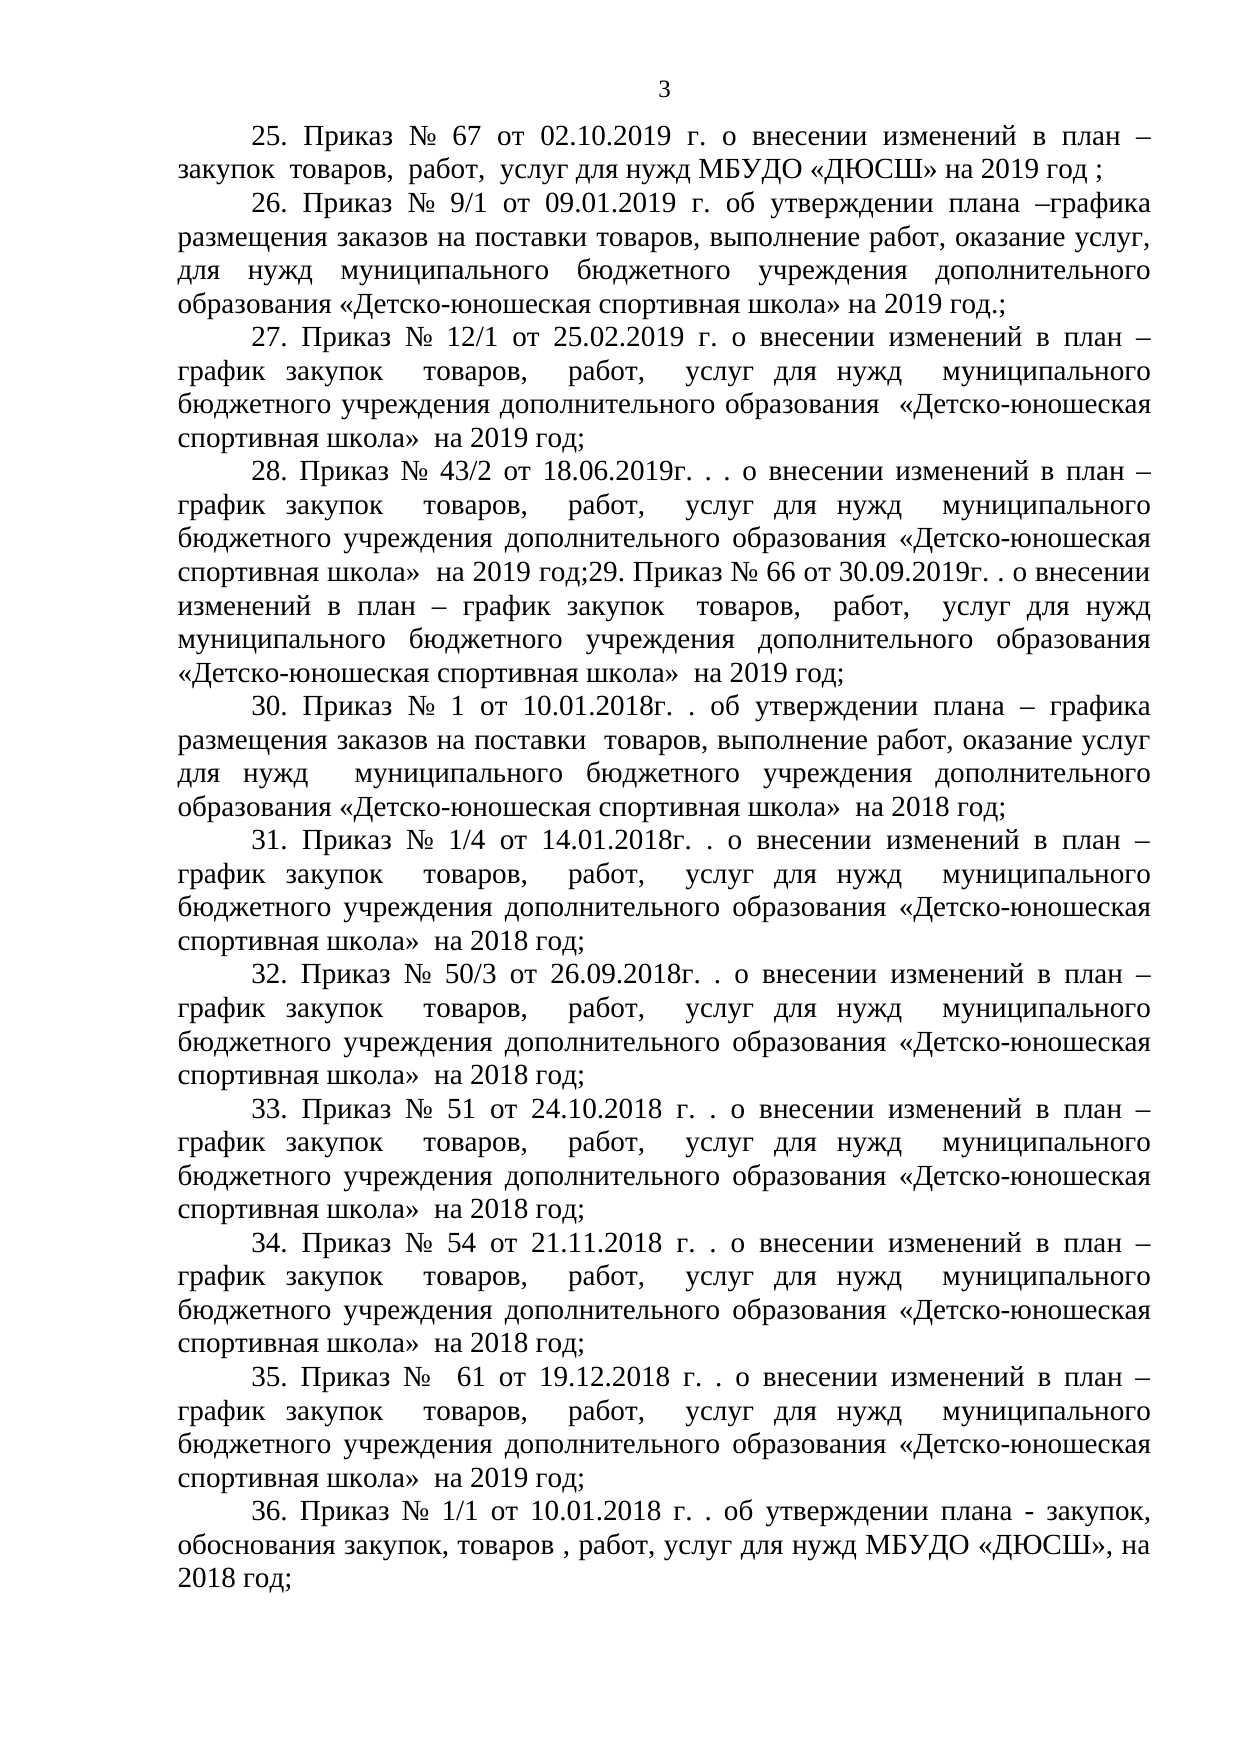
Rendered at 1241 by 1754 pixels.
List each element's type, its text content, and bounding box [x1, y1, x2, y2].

text 33. Приказ № 51 от 24.10.2018 г. . о внесении изменений в план – график закупок товаров, работ, услуг для нужд муниципального бюджетного учреждения дополнительного образования «Детско-юношеская спортивная школа» на 2018 год; [177, 1091, 1152, 1225]
text 31. Приказ № 1/4 от 14.01.2018г. . о внесении изменений в план – график закупок товаров, работ, услуг для нужд муниципального бюджетного учреждения дополнительного образования «Детско-юношеская спортивная школа» на 2018 год; [177, 822, 1152, 957]
text 35. Приказ № 61 от 19.12.2018 г. . о внесении изменений в план – график закупок товаров, работ, услуг для нужд муниципального бюджетного учреждения дополнительного образования «Детско-юношеская спортивная школа» на 2019 год; [177, 1359, 1152, 1493]
text 36. Приказ № 1/1 от 10.01.2018 г. . об утверждении плана - закупок, обоснования закупок, товаров , работ, услуг для нужд МБУДО «ДЮСШ», на 2018 год; [177, 1493, 1152, 1594]
text 30. Приказ № 1 от 10.01.2018г. . об утверждении плана – графика размещения заказов на поставки товаров, выполнение работ, оказание услуг для нужд муниципального бюджетного учреждения дополнительного образования «Детско-юношеская спортивная школа» на 2018 год; [177, 688, 1152, 822]
text 27. Приказ № 12/1 от 25.02.2019 г. о внесении изменений в план – график закупок товаров, работ, услуг для нужд муниципального бюджетного учреждения дополнительного образования «Детско-юношеская спортивная школа» на 2019 год; [177, 319, 1152, 453]
text 25. Приказ № 67 от 02.10.2019 г. о внесении изменений в план – закупок товаров, работ, услуг для нужд МБУДО «ДЮСШ» на 2019 год ; [177, 118, 1152, 185]
text 32. Приказ № 50/3 от 26.09.2018г. . о внесении изменений в план – график закупок товаров, работ, услуг для нужд муниципального бюджетного учреждения дополнительного образования «Детско-юношеская спортивная школа» на 2018 год; [177, 957, 1152, 1091]
text 28. Приказ № 43/2 от 18.06.2019г. . . о внесении изменений в план – график закупок товаров, работ, услуг для нужд муниципального бюджетного учреждения дополнительного образования «Детско-юношеская спортивная школа» на 2019 год;29. Приказ № 66 от 30.09.2019г. . о внесении изменений в план – график закупок товаров, работ, услуг для нужд муниципального бюджетного учреждения дополнительного образования «Детско-юношеская спортивная школа» на 2019 год; [177, 453, 1152, 688]
text 26. Приказ № 9/1 от 09.01.2019 г. об утверждении плана –графика размещения заказов на поставки товаров, выполнение работ, оказание услуг, для нужд муниципального бюджетного учреждения дополнительного образования «Детско-юношеская спортивная школа» на 2019 год.; [177, 185, 1152, 319]
text 34. Приказ № 54 от 21.11.2018 г. . о внесении изменений в план – график закупок товаров, работ, услуг для нужд муниципального бюджетного учреждения дополнительного образования «Детско-юношеская спортивная школа» на 2018 год; [177, 1225, 1152, 1359]
